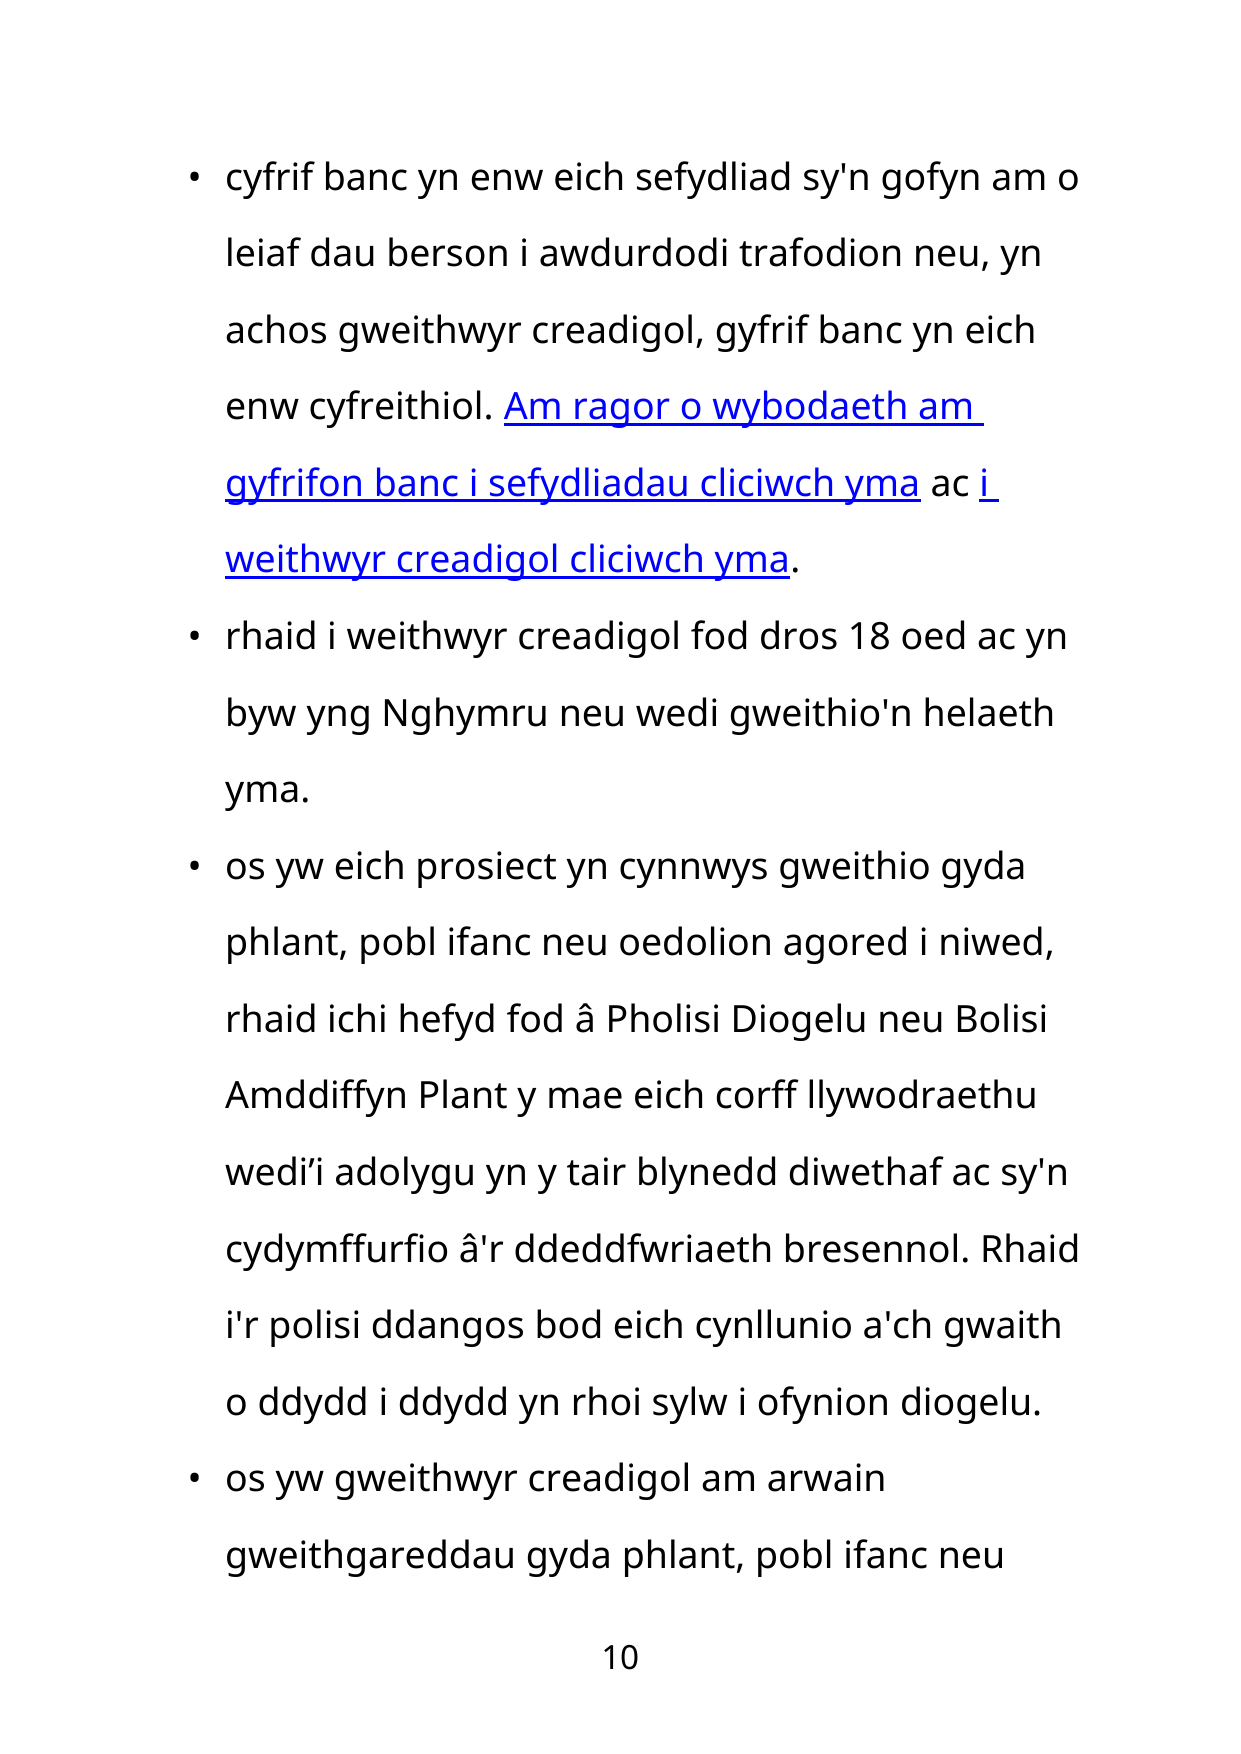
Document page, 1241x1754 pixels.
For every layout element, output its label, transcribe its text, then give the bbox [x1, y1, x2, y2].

list os yw eich prosiect yn cynnwys gweithio gyda phlant, pobl ifanc neu oedolion agored i niwed, rhaid ichi hefyd fod â Pholisi Diogelu neu Bolisi Amddiffyn Plant y mae eich corff llywodraethu wedi’i adolygu yn y tair blynedd diwethaf ac sy'n cydymffurfio â'r ddeddfwriaeth bresennol. Rhaid i'r polisi ddangos bod eich cynllunio a'ch gwaith o ddydd i ddydd yn rhoi sylw i ofynion diogelu. [187, 839, 1090, 1426]
list cyfrif banc yn enw eich sefydliad sy'n gofyn am o leiaf dau berson i awdurdodi trafodion neu, yn achos gweithwyr creadigol, gyfrif banc yn eich enw cyfreithiol. Am ragor o wybodaeth am gyfrifon banc i sefydliadau cliciwch yma ac i weithwyr creadigol cliciwch yma. [187, 150, 1090, 584]
list rhaid i weithwyr creadigol fod dros 18 oed ac yn byw yng Nghymru neu wedi gweithio'n helaeth yma. [187, 609, 1090, 813]
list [187, 1452, 1090, 1579]
